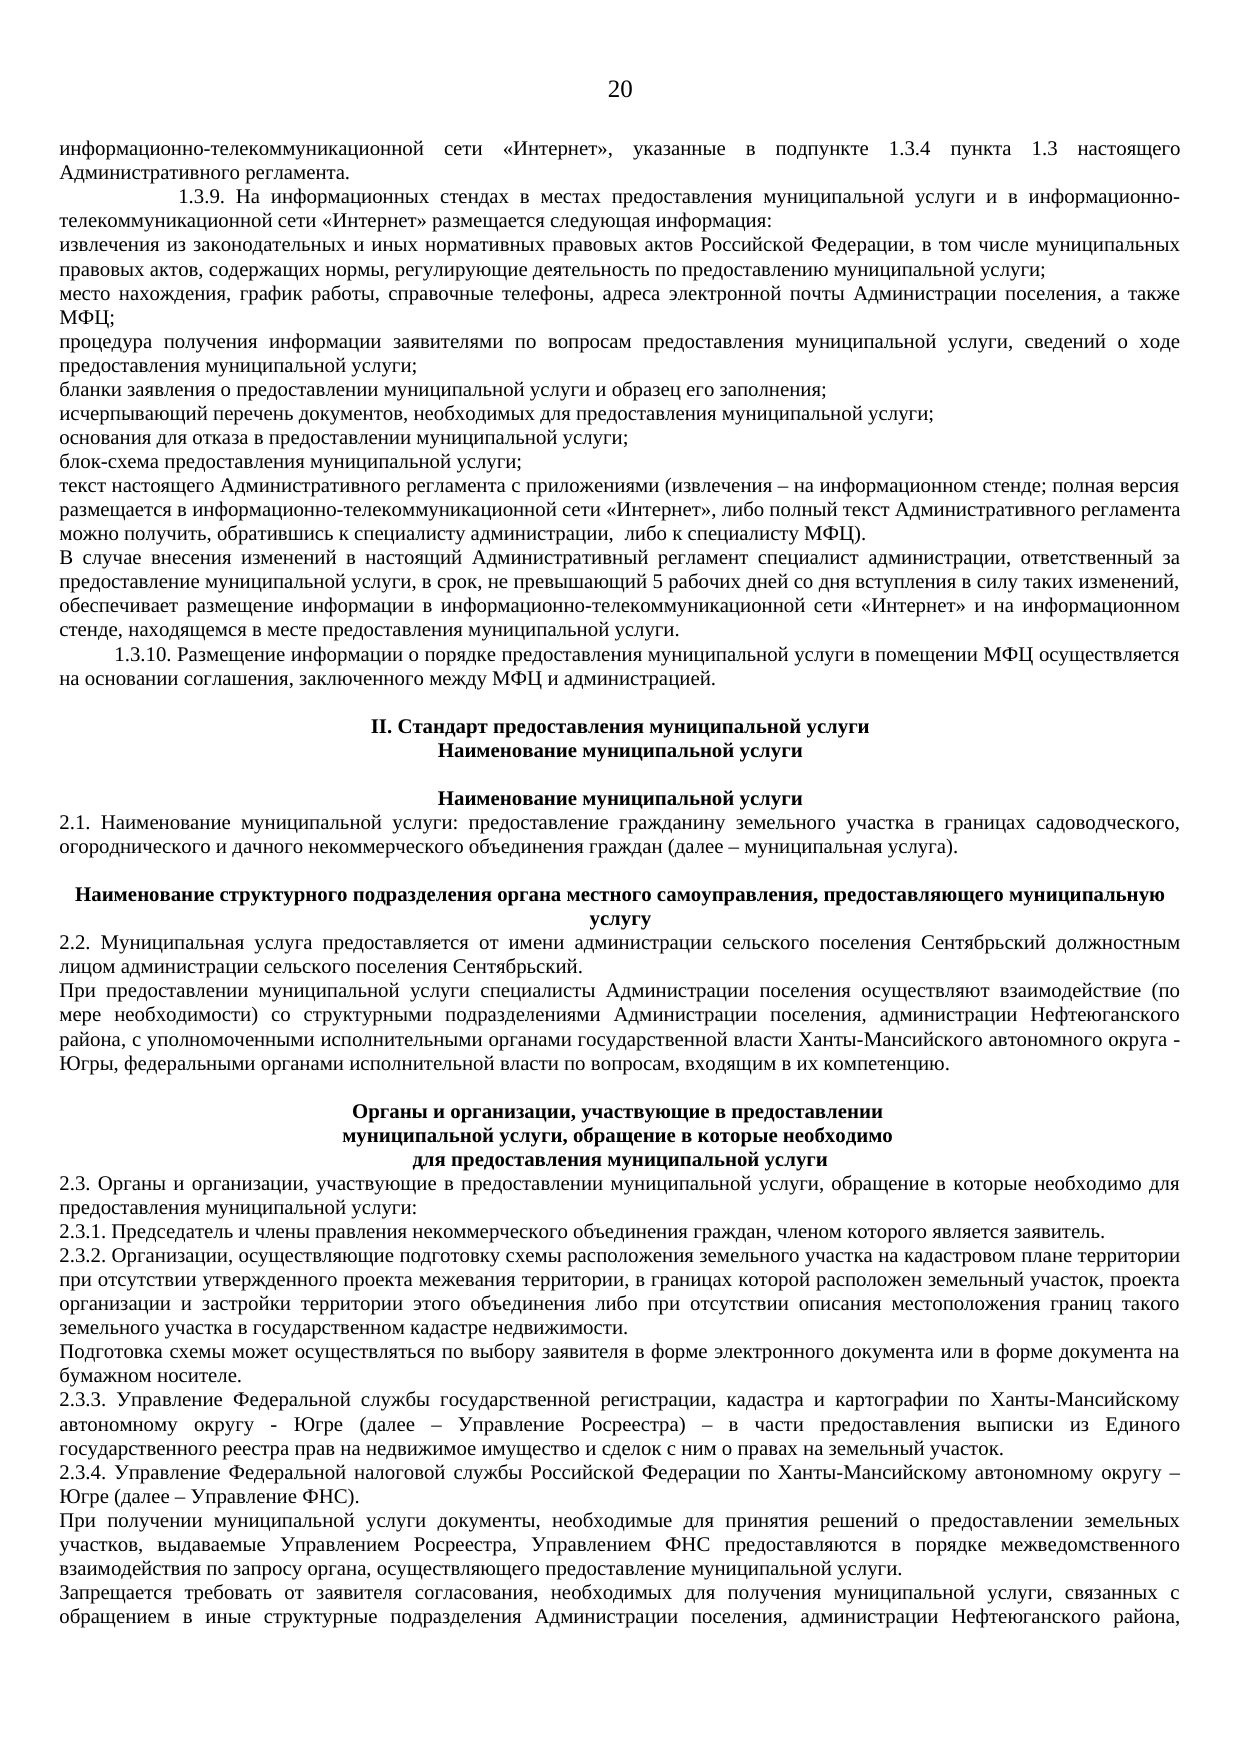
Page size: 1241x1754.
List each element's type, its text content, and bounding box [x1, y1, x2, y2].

text Органы и организации, участвующие в предоставлении муниципальной услуги, обращение в которые необходимо для предоставления муниципальной услуги [59, 1099, 1181, 1171]
text процедура получения информации заявителями по вопросам предоставления муниципальной услуги, сведений о ходе предоставления муниципальной услуги; [59, 329, 1181, 377]
text При получении муниципальной услуги документы, необходимые для принятия решений о предоставлении земельных участков, выдаваемые Управлением Росреестра, Управлением ФНС предоставляются в порядке межведомственного взаимодействия по запросу органа, осуществляющего предоставление муниципальной услуги. [59, 1508, 1181, 1580]
text 2.1. Наименование муниципальной услуги: предоставление гражданину земельного участка в границах садоводческого, огороднического и дачного некоммерческого объединения граждан (далее – муниципальная услуга). [59, 810, 1181, 858]
text При предоставлении муниципальной услуги специалисты Администрации поселения осуществляют взаимодействие (по мере необходимости) со структурными подразделениями Администрации поселения, администрации Нефтеюганского района, с уполномоченными исполнительными органами государственной власти Ханты-Мансийского автономного округа - Югры, федеральными органами исполнительной власти по вопросам, входящим в их компетенцию. [59, 978, 1181, 1074]
text исчерпывающий перечень документов, необходимых для предоставления муниципальной услуги; [59, 401, 1181, 425]
text 2.3.3. Управление Федеральной службы государственной регистрации, кадастра и картографии по Ханты-Мансийскому автономному округу - Югре (далее – Управление Росреестра) – в части предоставления выписки из Единого государственного реестра прав на недвижимое имущество и сделок с ним о правах на земельный участок. [59, 1387, 1181, 1459]
text блок-схема предоставления муниципальной услуги; [59, 449, 1181, 473]
text бланки заявления о предоставлении муниципальной услуги и образец его заполнения; [59, 377, 1181, 401]
text Подготовка схемы может осуществляться по выбору заявителя в форме электронного документа или в форме документа на бумажном носителе. [59, 1339, 1181, 1387]
text Наименование муниципальной услуги [59, 786, 1181, 810]
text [59, 1580, 1181, 1628]
text 1.3.10. Размещение информации о порядке предоставления муниципальной услуги в помещении МФЦ осуществляется на основании соглашения, заключенного между МФЦ и администрацией. [59, 641, 1181, 689]
text II. Стандарт предоставления муниципальной услуги [59, 714, 1181, 738]
text 2.2. Муниципальная услуга предоставляется от имени администрации сельского поселения Сентябрьский должностным лицом администрации сельского поселения Сентябрьский. [59, 930, 1181, 978]
text основания для отказа в предоставлении муниципальной услуги; [59, 425, 1181, 449]
text 1.3.9. На информационных стендах в местах предоставления муниципальной услуги и в информационно-телекоммуникационной сети «Интернет» размещается следующая информация: [59, 184, 1181, 232]
text Наименование структурного подразделения органа местного самоуправления, предоставляющего муниципальную услугу [59, 882, 1181, 930]
text 2.3. Органы и организации, участвующие в предоставлении муниципальной услуги, обращение в которые необходимо для предоставления муниципальной услуги: [59, 1171, 1181, 1219]
text извлечения из законодательных и иных нормативных правовых актов Российской Федерации, в том числе муниципальных правовых актов, содержащих нормы, регулирующие деятельность по предоставлению муниципальной услуги; [59, 232, 1181, 281]
text место нахождения, график работы, справочные телефоны, адреса электронной почты Администрации поселения, а также МФЦ; [59, 281, 1181, 329]
text В случае внесения изменений в настоящий Административный регламент специалист администрации, ответственный за предоставление муниципальной услуги, в срок, не превышающий 5 рабочих дней со дня вступления в силу таких изменений, обеспечивает размещение информации в информационно-телекоммуникационной сети «Интернет» и на информационном стенде, находящемся в месте предоставления муниципальной услуги. [59, 545, 1181, 641]
text 2.3.4. Управление Федеральной налоговой службы Российской Федерации по Ханты-Мансийскому автономному округу – Югре (далее – Управление ФНС). [59, 1459, 1181, 1508]
text 2.3.2. Организации, осуществляющие подготовку схемы расположения земельного участка на кадастровом плане территории при отсутствии утвержденного проекта межевания территории, в границах которой расположен земельный участок, проекта организации и застройки территории этого объединения либо при отсутствии описания местоположения границ такого земельного участка в государственном кадастре недвижимости. [59, 1243, 1181, 1339]
text Наименование муниципальной услуги [59, 738, 1181, 762]
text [59, 136, 1181, 184]
text текст настоящего Административного регламента с приложениями (извлечения – на информационном стенде; полная версия размещается в информационно-телекоммуникационной сети «Интернет», либо полный текст Административного регламента можно получить, обратившись к специалисту администрации, либо к специалисту МФЦ). [59, 473, 1181, 545]
text 2.3.1. Председатель и члены правления некоммерческого объединения граждан, членом которого является заявитель. [59, 1219, 1181, 1243]
